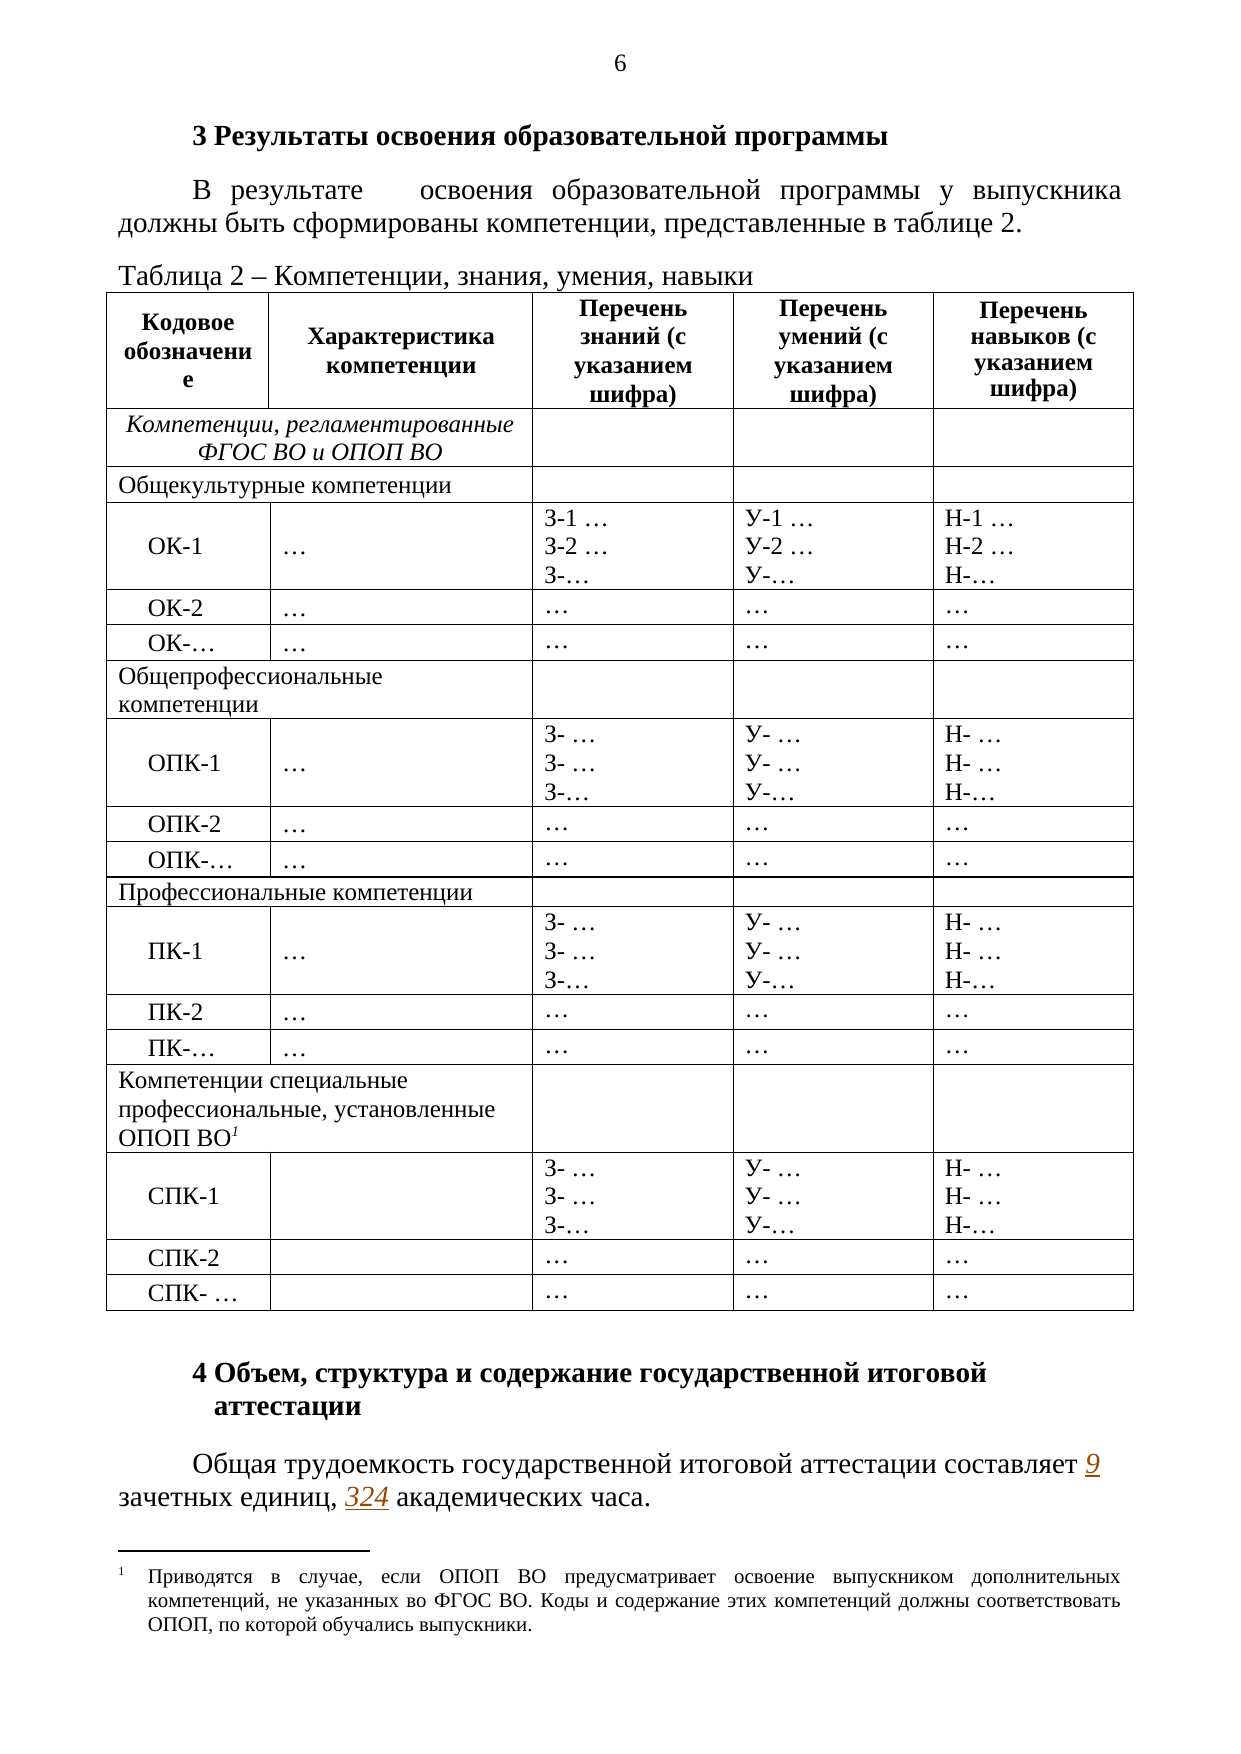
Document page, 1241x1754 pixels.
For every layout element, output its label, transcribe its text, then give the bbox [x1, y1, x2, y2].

table_header Кодовое обозначение [107, 293, 268, 408]
table_cell … [271, 995, 532, 1029]
table_cell … [533, 1275, 733, 1310]
table_cell … [734, 842, 933, 876]
table_cell Компетенции специальные профессиональные, установленные ОПОП ВО [107, 1065, 532, 1152]
table_cell ПК-2 [107, 995, 270, 1029]
table_cell [934, 1065, 1133, 1152]
table_cell ОПК-1 [107, 719, 270, 806]
table_cell [934, 661, 1133, 718]
table_cell З- … З- … З-… [533, 1153, 733, 1239]
table_cell [533, 409, 733, 466]
table_header Перечень навыков (с указанием шифра) [934, 293, 1133, 408]
table_cell … [934, 995, 1133, 1029]
table_cell [271, 1153, 532, 1239]
text 4 Объем, структура и содержание государственной итоговой [118, 1355, 1122, 1388]
table_cell ОК-1 [107, 503, 270, 589]
table_cell … [533, 590, 733, 624]
table_cell … [533, 807, 733, 841]
table_cell … [271, 719, 532, 806]
text 3 Результаты освоения образовательной программы [192, 118, 1122, 152]
table_cell … [271, 907, 532, 993]
table_cell … [271, 1030, 532, 1064]
text Таблица 2 – Компетенции, знания, умения, навыки [118, 258, 1122, 291]
table_cell … [734, 1030, 933, 1064]
table_cell ПК-… [107, 1030, 270, 1064]
table_cell … [271, 503, 532, 589]
table_cell Компетенции, регламентированные ФГОС ВО и ОПОП ВО [107, 409, 532, 466]
table_cell [533, 878, 733, 906]
table_cell [734, 1065, 933, 1152]
table_cell [533, 1065, 733, 1152]
table_cell … [934, 1030, 1133, 1064]
table_cell [271, 1275, 532, 1310]
table_cell Н- … Н- … Н-… [934, 719, 1133, 806]
table_cell … [734, 995, 933, 1029]
table_cell ОПК-2 [107, 807, 270, 841]
text аттестации [118, 1388, 1122, 1422]
table_cell У- … У- … У-… [734, 719, 933, 806]
table_cell … [934, 590, 1133, 624]
table_cell Н- … Н- … Н-… [934, 907, 1133, 993]
table_cell … [734, 1240, 933, 1274]
table_cell СПК-2 [107, 1240, 270, 1274]
table_cell У- … У- … У-… [734, 907, 933, 993]
table_cell З- … З- … З-… [533, 719, 733, 806]
table_cell ОК-2 [107, 590, 270, 624]
table_cell ПК-1 [107, 907, 270, 993]
text Общая трудоемкость государственной итоговой аттестации составляет 9 зачетных единиц, 324 академических часа. [118, 1446, 1122, 1513]
table_cell СПК-1 [107, 1153, 270, 1239]
table_cell … [934, 842, 1133, 876]
table_cell … [533, 842, 733, 876]
table_cell … [934, 807, 1133, 841]
table_cell … [734, 590, 933, 624]
table_header Характеристика компетенции [269, 293, 532, 408]
table_cell … [533, 1240, 733, 1274]
table_cell Профессиональные компетенции [107, 878, 532, 906]
table_cell Н- … Н- … Н-… [934, 1153, 1133, 1239]
table_cell [533, 661, 733, 718]
table_cell [734, 467, 933, 502]
table_cell … [533, 625, 733, 660]
table_cell … [734, 807, 933, 841]
table_cell Общекультурные компетенции [107, 467, 532, 502]
table_cell СПК- … [107, 1275, 270, 1310]
table_cell ОК-… [107, 625, 270, 660]
table_cell [934, 467, 1133, 502]
text В результате освоения образовательной программы у выпускника должны быть сформированы компетенции, представленные в таблице 2. [118, 173, 1122, 238]
table_cell Н-1 … Н-2 … Н-… [934, 503, 1133, 589]
table_cell … [934, 1240, 1133, 1274]
table_cell [934, 409, 1133, 466]
table_cell … [533, 995, 733, 1029]
table_cell … [734, 625, 933, 660]
table_cell [533, 467, 733, 502]
table_cell … [271, 842, 532, 876]
table_header Перечень умений (с указанием шифра) [734, 293, 933, 408]
table_cell [271, 1240, 532, 1274]
table_cell … [271, 807, 532, 841]
table_cell … [734, 1275, 933, 1310]
table_header Перечень знаний (с указанием шифра) [533, 293, 733, 408]
table_cell … [533, 1030, 733, 1064]
table_cell З- … З- … З-… [533, 907, 733, 993]
table_cell У-1 … У-2 … У-… [734, 503, 933, 589]
table_cell … [271, 590, 532, 624]
table_cell У- … У- … У-… [734, 1153, 933, 1239]
table_cell … [934, 625, 1133, 660]
table_cell Общепрофессиональные компетенции [107, 661, 532, 718]
table_cell [734, 409, 933, 466]
table_cell [934, 878, 1133, 906]
table_cell ОПК-… [107, 842, 270, 876]
table_cell … [271, 625, 532, 660]
table_cell … [934, 1275, 1133, 1310]
table_cell З-1 … З-2 … З-… [533, 503, 733, 589]
table_cell [734, 661, 933, 718]
table_cell [734, 878, 933, 906]
